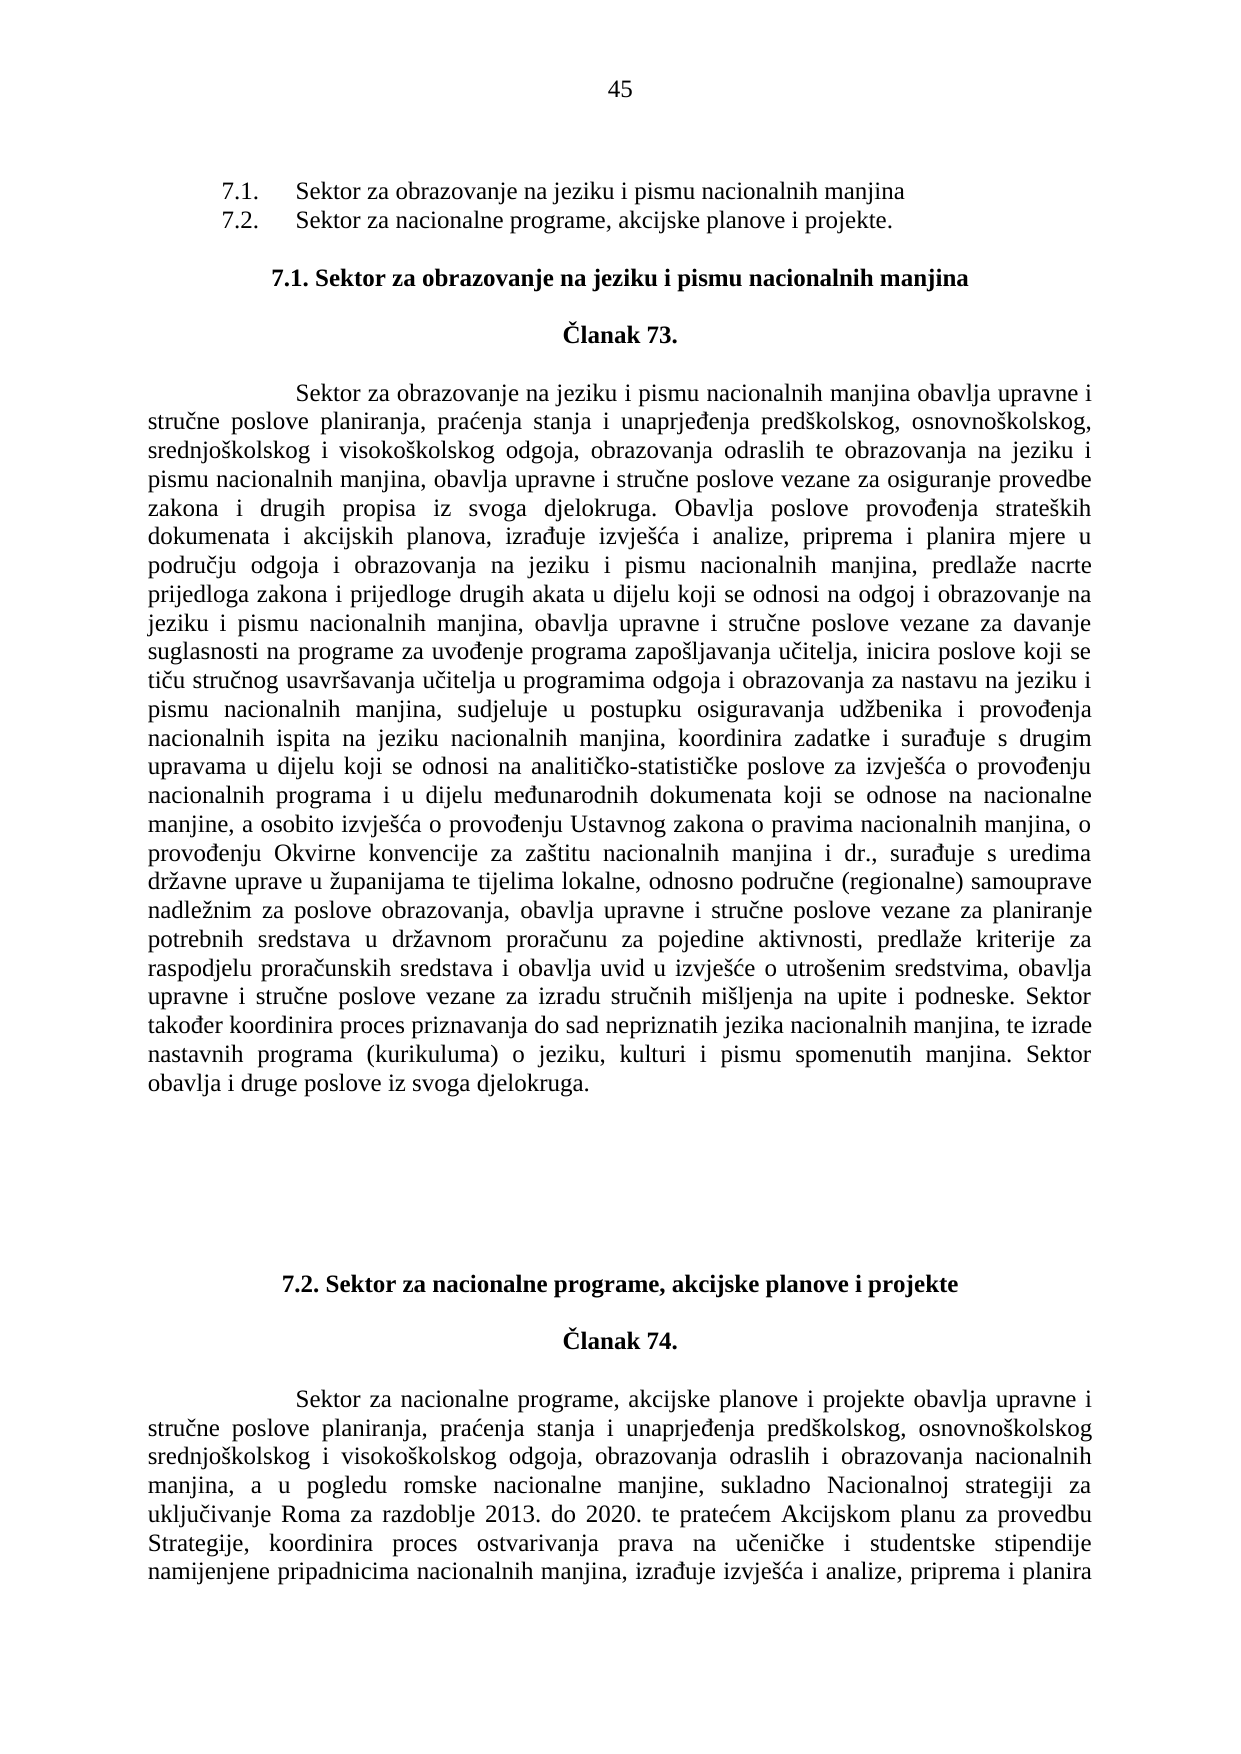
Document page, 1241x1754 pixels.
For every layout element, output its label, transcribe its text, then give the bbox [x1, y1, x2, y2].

text Članak 73. [148, 320, 1093, 349]
text 7.1. Sektor za obrazovanje na jeziku i pismu nacionalnih manjina [148, 263, 1093, 291]
text 7.2. Sektor za nacionalne programe, akcijske planove i projekte. [221, 205, 1093, 234]
text Članak 74. [148, 1326, 1093, 1355]
text Sektor za obrazovanje na jeziku i pismu nacionalnih manjina obavlja upravne i stručne poslove planiranja, praćenja stanja i unaprjeđenja predškolskog, osnovnoškolskog, srednjoškolskog i visokoškolskog odgoja, obrazovanja odraslih te obrazovanja na jeziku i pismu nacionalnih manjina, obavlja upravne i stručne poslove vezane za osiguranje provedbe zakona i drugih propisa iz svoga djelokruga. Obavlja poslove provođenja strateških dokumenata i akcijskih planova, izrađuje izvješća i analize, priprema i planira mjere u području odgoja i obrazovanja na jeziku i pismu nacionalnih manjina, predlaže nacrte prijedloga zakona i prijedloge drugih akata u dijelu koji se odnosi na odgoj i obrazovanje na jeziku i pismu nacionalnih manjina, obavlja upravne i stručne poslove vezane za davanje suglasnosti na programe za uvođenje programa zapošljavanja učitelja, inicira poslove koji se tiču stručnog usavršavanja učitelja u programima odgoja i obrazovanja za nastavu na jeziku i pismu nacionalnih manjina, sudjeluje u postupku osiguravanja udžbenika i provođenja nacionalnih ispita na jeziku nacionalnih manjina, koordinira zadatke i surađuje s drugim upravama u dijelu koji se odnosi na analitičko-statističke poslove za izvješća o provođenju nacionalnih programa i u dijelu međunarodnih dokumenata koji se odnose na nacionalne manjine, a osobito izvješća o provođenju Ustavnog zakona o pravima nacionalnih manjina, o provođenju Okvirne konvencije za zaštitu nacionalnih manjina i dr., surađuje s uredima državne uprave u županijama te tijelima lokalne, odnosno područne (regionalne) samouprave nadležnim za poslove obrazovanja, obavlja upravne i stručne poslove vezane za planiranje potrebnih sredstava u državnom proračunu za pojedine aktivnosti, predlaže kriterije za raspodjelu proračunskih sredstava i obavlja uvid u izvješće o utrošenim sredstvima, obavlja upravne i stručne poslove vezane za izradu stručnih mišljenja na upite i podneske. Sektor također koordinira proces priznavanja do sad nepriznatih jezika nacionalnih manjina, te izrade nastavnih programa (kurikuluma) o jeziku, kulturi i pismu spomenutih manjina. Sektor obavlja i druge poslove iz svoga djelokruga. [148, 378, 1093, 1096]
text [148, 1384, 1093, 1585]
text 7.2. Sektor za nacionalne programe, akcijske planove i projekte [148, 1269, 1093, 1298]
text 7.1. Sektor za obrazovanje na jeziku i pismu nacionalnih manjina [148, 176, 1093, 205]
